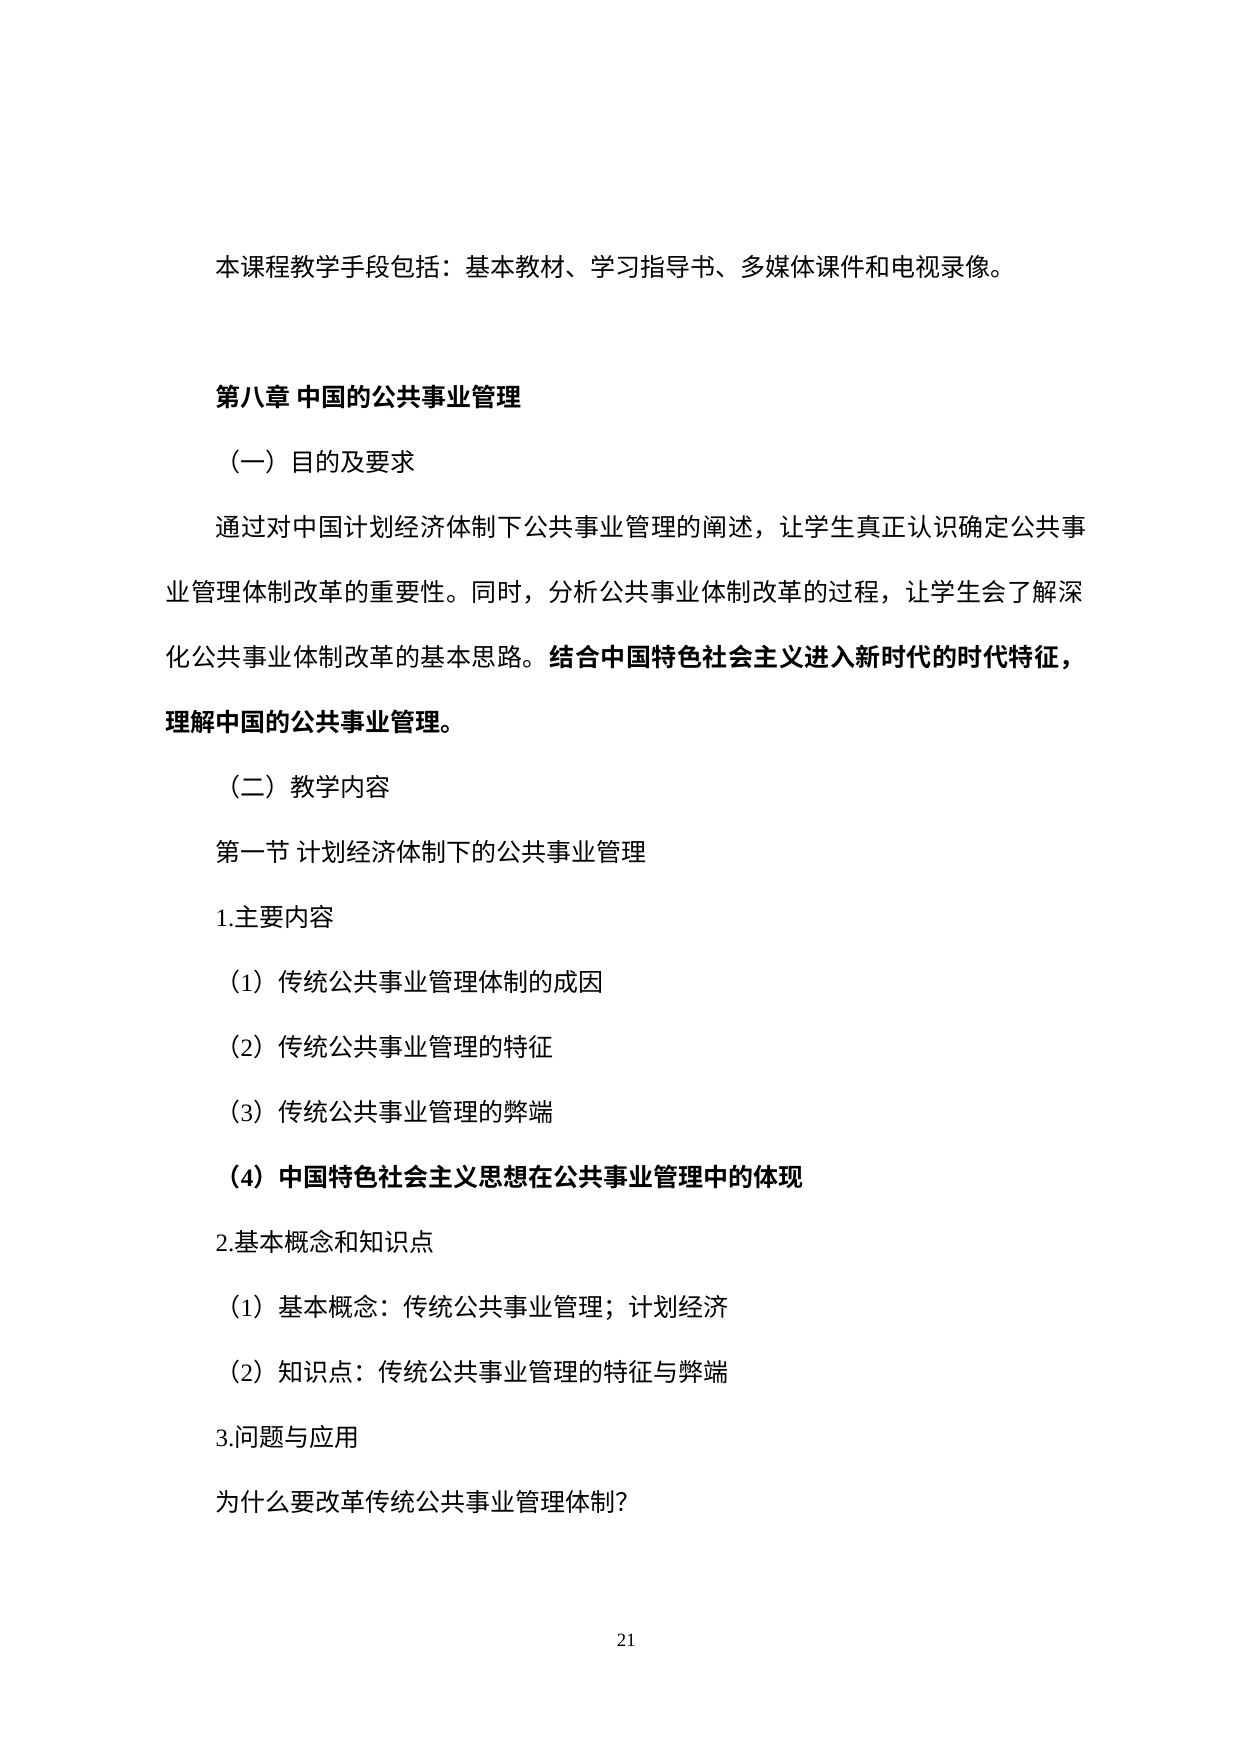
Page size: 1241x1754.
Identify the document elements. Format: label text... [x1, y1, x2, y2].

text 为什么要改革传统公共事业管理体制？ [165, 1468, 1087, 1533]
text 1.主要内容 [165, 883, 1087, 948]
text 第八章 中国的公共事业管理 [165, 363, 1087, 428]
text （4）中国特色社会主义思想在公共事业管理中的体现 [165, 1143, 1087, 1208]
text 本课程教学手段包括：基本教材、学习指导书、多媒体课件和电视录像。 [165, 233, 1087, 298]
text （1）传统公共事业管理体制的成因 [165, 948, 1087, 1013]
text 2.基本概念和知识点 [165, 1208, 1087, 1273]
text （二）教学内容 [165, 753, 1087, 818]
text （2）传统公共事业管理的特征 [165, 1013, 1087, 1078]
text 通过对中国计划经济体制下公共事业管理的阐述，让学生真正认识确定公共事业管理体制改革的重要性。同时，分析公共事业体制改革的过程，让学生会了解深化公共事业体制改革的基本思路。结合中国特色社会主义进入新时代的时代特征，理解中国的公共事业管理。 [165, 493, 1087, 753]
text （一）目的及要求 [165, 428, 1087, 493]
text （2）知识点：传统公共事业管理的特征与弊端 [165, 1338, 1087, 1403]
text 3.问题与应用 [165, 1403, 1087, 1468]
text （3）传统公共事业管理的弊端 [165, 1078, 1087, 1143]
text （1）基本概念：传统公共事业管理；计划经济 [165, 1273, 1087, 1338]
text 第一节 计划经济体制下的公共事业管理 [165, 818, 1087, 883]
